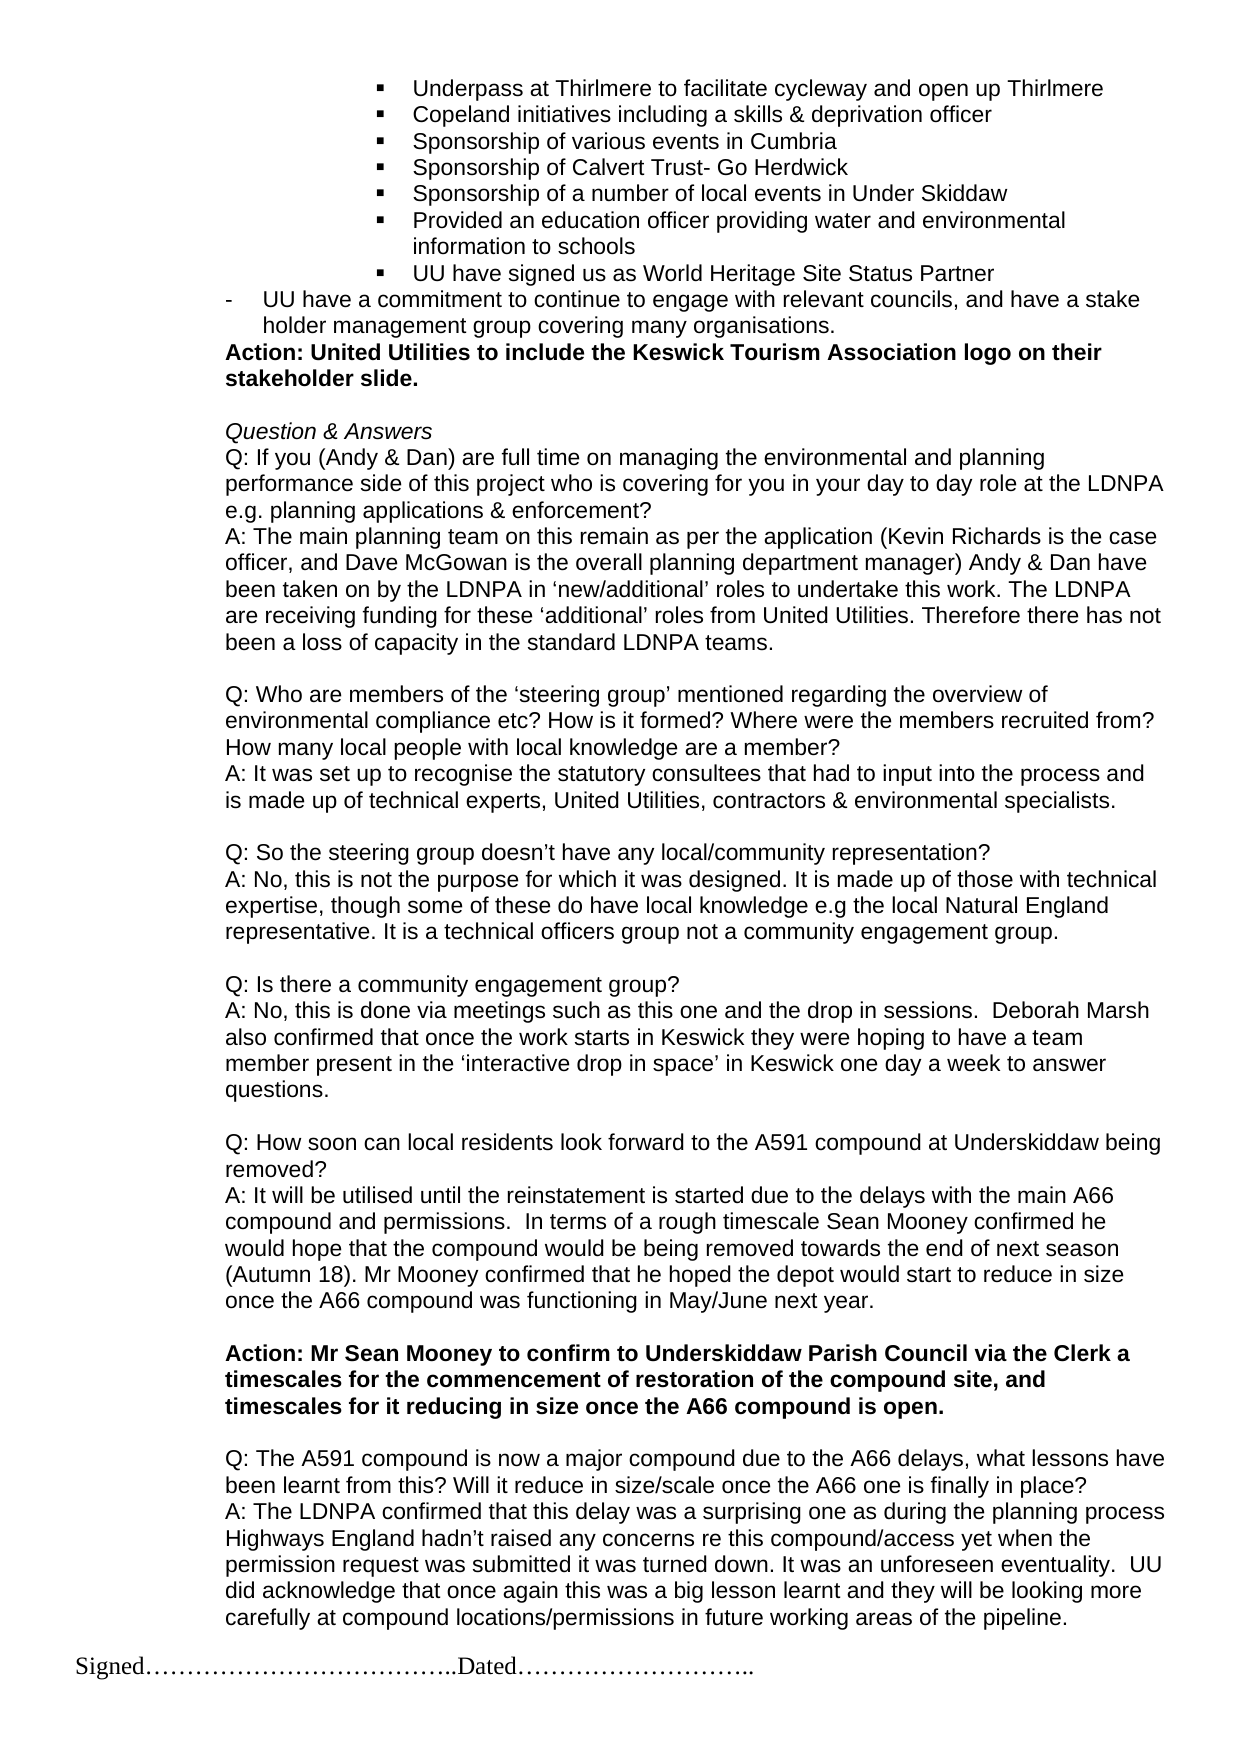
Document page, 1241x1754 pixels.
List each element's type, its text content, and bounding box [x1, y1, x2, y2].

list UU have signed us as World Heritage Site Status Partner [375, 259, 1165, 286]
list Sponsorship of a number of local events in Under Skiddaw [375, 180, 1165, 207]
text Q: If you (Andy & Dan) are full time on managing the environmental and planning performance side of this project who is covering for you in your day to day role at the LDNPA e.g. planning applications & enforcement? [225, 444, 1165, 523]
list Underpass at Thirlmere to facilitate cycleway and open up Thirlmere [375, 75, 1165, 101]
text Q: So the steering group doesn’t have any local/community representation? [225, 839, 1165, 866]
text Question & Answers [75, 418, 1165, 444]
text A: No, this is done via meetings such as this one and the drop in sessions. Deborah Marsh also confirmed that once the work starts in Keswick they were hoping to have a team member present in the ‘interactive drop in space’ in Keswick one day a week to answer questions. [225, 997, 1165, 1103]
list Sponsorship of Calvert Trust- Go Herdwick [375, 154, 1165, 180]
text Action: United Utilities to include the Keswick Tourism Association logo on their stakeholder slide. [225, 338, 1165, 391]
text Q: How soon can local residents look forward to the A591 compound at Underskiddaw being removed? [225, 1129, 1165, 1182]
list UU have a commitment to continue to engage with relevant councils, and have a stake holder management group covering many organisations. [225, 286, 1165, 338]
text A: It was set up to recognise the statutory consultees that had to input into the process and is made up of technical experts, United Utilities, contractors & environmental specialists. [225, 760, 1165, 813]
text A: No, this is not the purpose for which it was designed. It is made up of those with technical expertise, though some of these do have local knowledge e.g the local Natural England representative. It is a technical officers group not a community engagement group. [225, 866, 1165, 945]
list Sponsorship of various events in Cumbria [375, 128, 1165, 154]
text A: It will be utilised until the reinstatement is started due to the delays with the main A66 compound and permissions. In terms of a rough timescale Sean Mooney confirmed he would hope that the compound would be being removed towards the end of next season (Autumn 18). Mr Mooney confirmed that he hoped the depot would start to reduce in size once the A66 compound was functioning in May/June next year. [225, 1182, 1165, 1314]
list Provided an education officer providing water and environmental information to schools [375, 207, 1165, 259]
text Q: The A591 compound is now a major compound due to the A66 delays, what lessons have been learnt from this? Will it reduce in size/scale once the A66 one is finally in place? [225, 1445, 1165, 1498]
text Action: Mr Sean Mooney to confirm to Underskiddaw Parish Council via the Clerk a timescales for the commencement of restoration of the compound site, and timescales for it reducing in size once the A66 compound is open. [225, 1340, 1165, 1419]
text A: The main planning team on this remain as per the application (Kevin Richards is the case officer, and Dave McGowan is the overall planning department manager) Andy & Dan have been taken on by the LDNPA in ‘new/additional’ roles to undertake this work. The LDNPA are receiving funding for these ‘additional’ roles from United Utilities. Therefore there has not been a loss of capacity in the standard LDNPA teams. [225, 523, 1165, 655]
text A: The LDNPA confirmed that this delay was a surprising one as during the planning process Highways England hadn’t raised any concerns re this compound/access yet when the permission request was submitted it was turned down. It was an unforeseen eventuality. UU did acknowledge that once again this was a big lesson learnt and they will be looking more carefully at compound locations/permissions in future working areas of the pipeline. [225, 1498, 1165, 1630]
list Copeland initiatives including a skills & deprivation officer [375, 101, 1165, 128]
text Q: Is there a community engagement group? [225, 971, 1165, 997]
text Q: Who are members of the ‘steering group’ mentioned regarding the overview of environmental compliance etc? How is it formed? Where were the members recruited from? How many local people with local knowledge are a member? [225, 681, 1165, 760]
